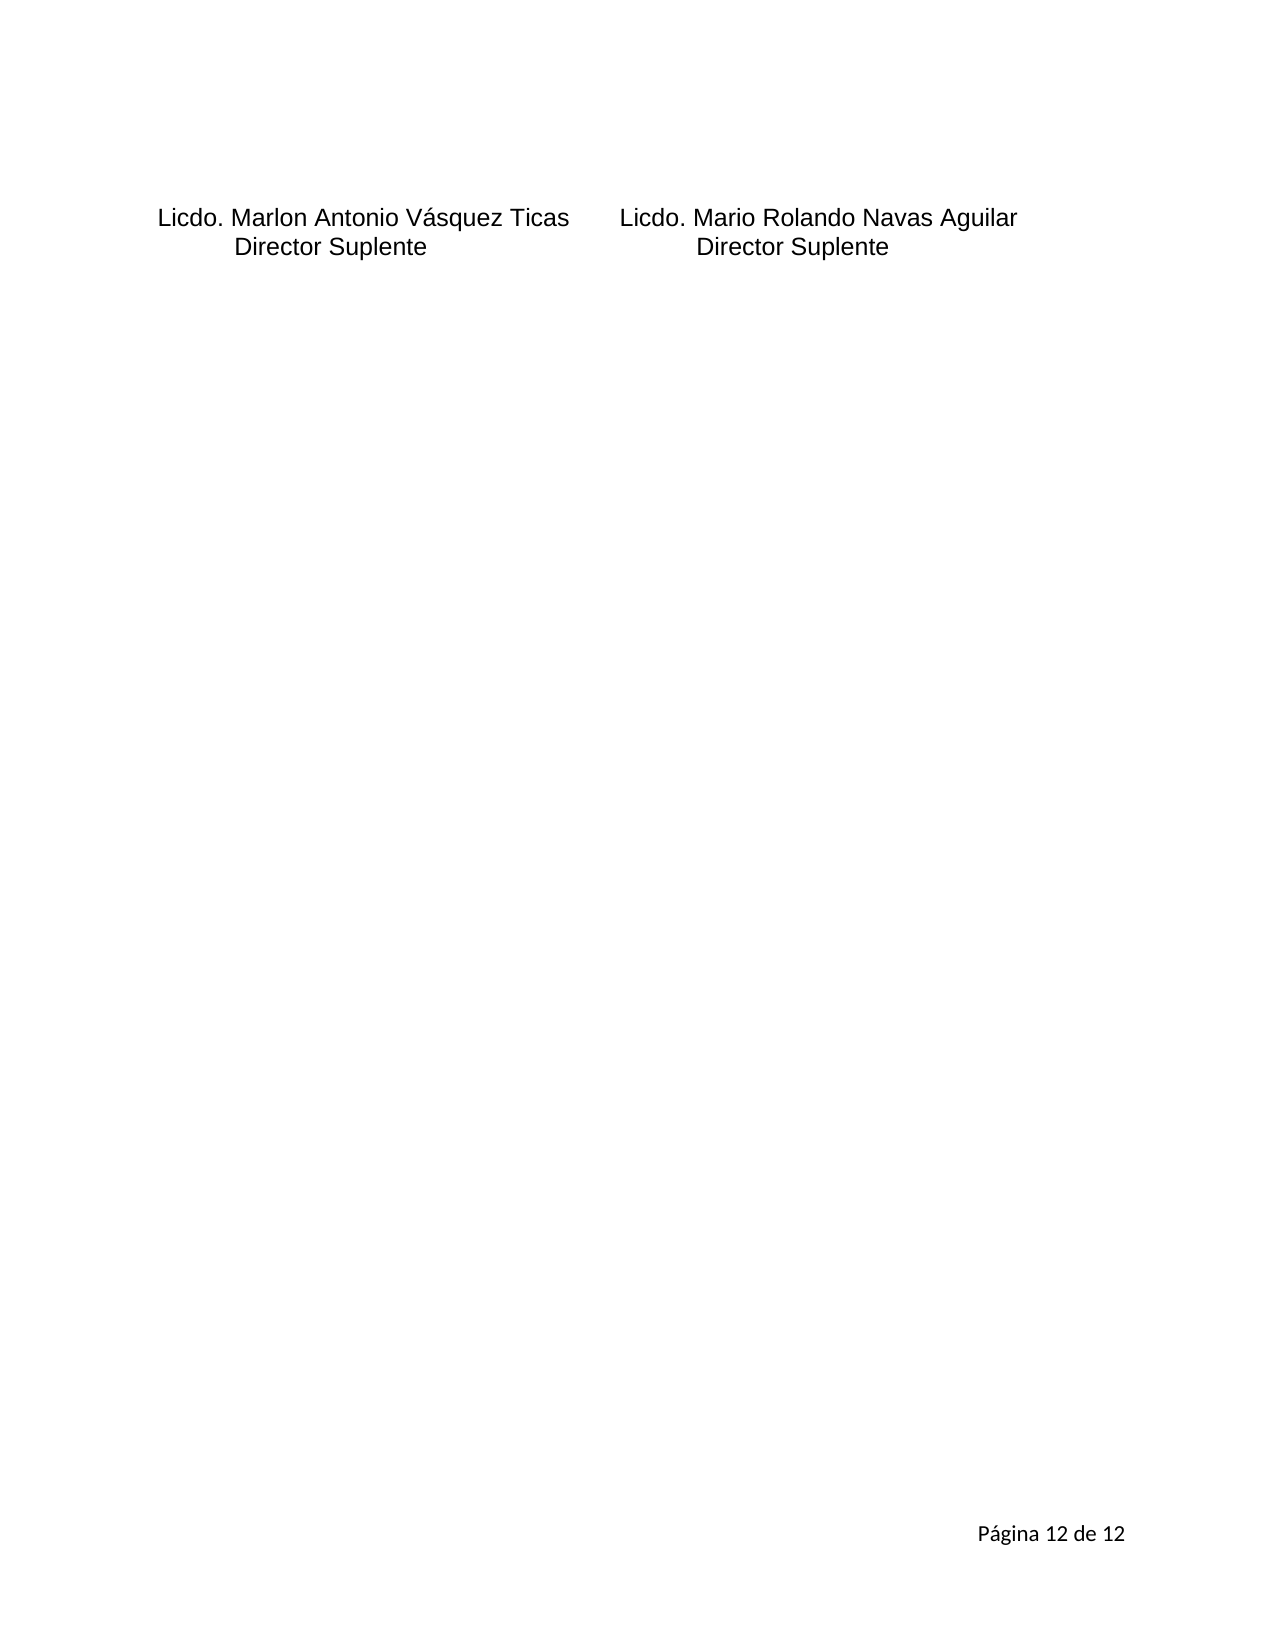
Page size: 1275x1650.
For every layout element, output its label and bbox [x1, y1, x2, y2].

table_cell [150, 150, 612, 261]
table_cell [612, 150, 1117, 261]
